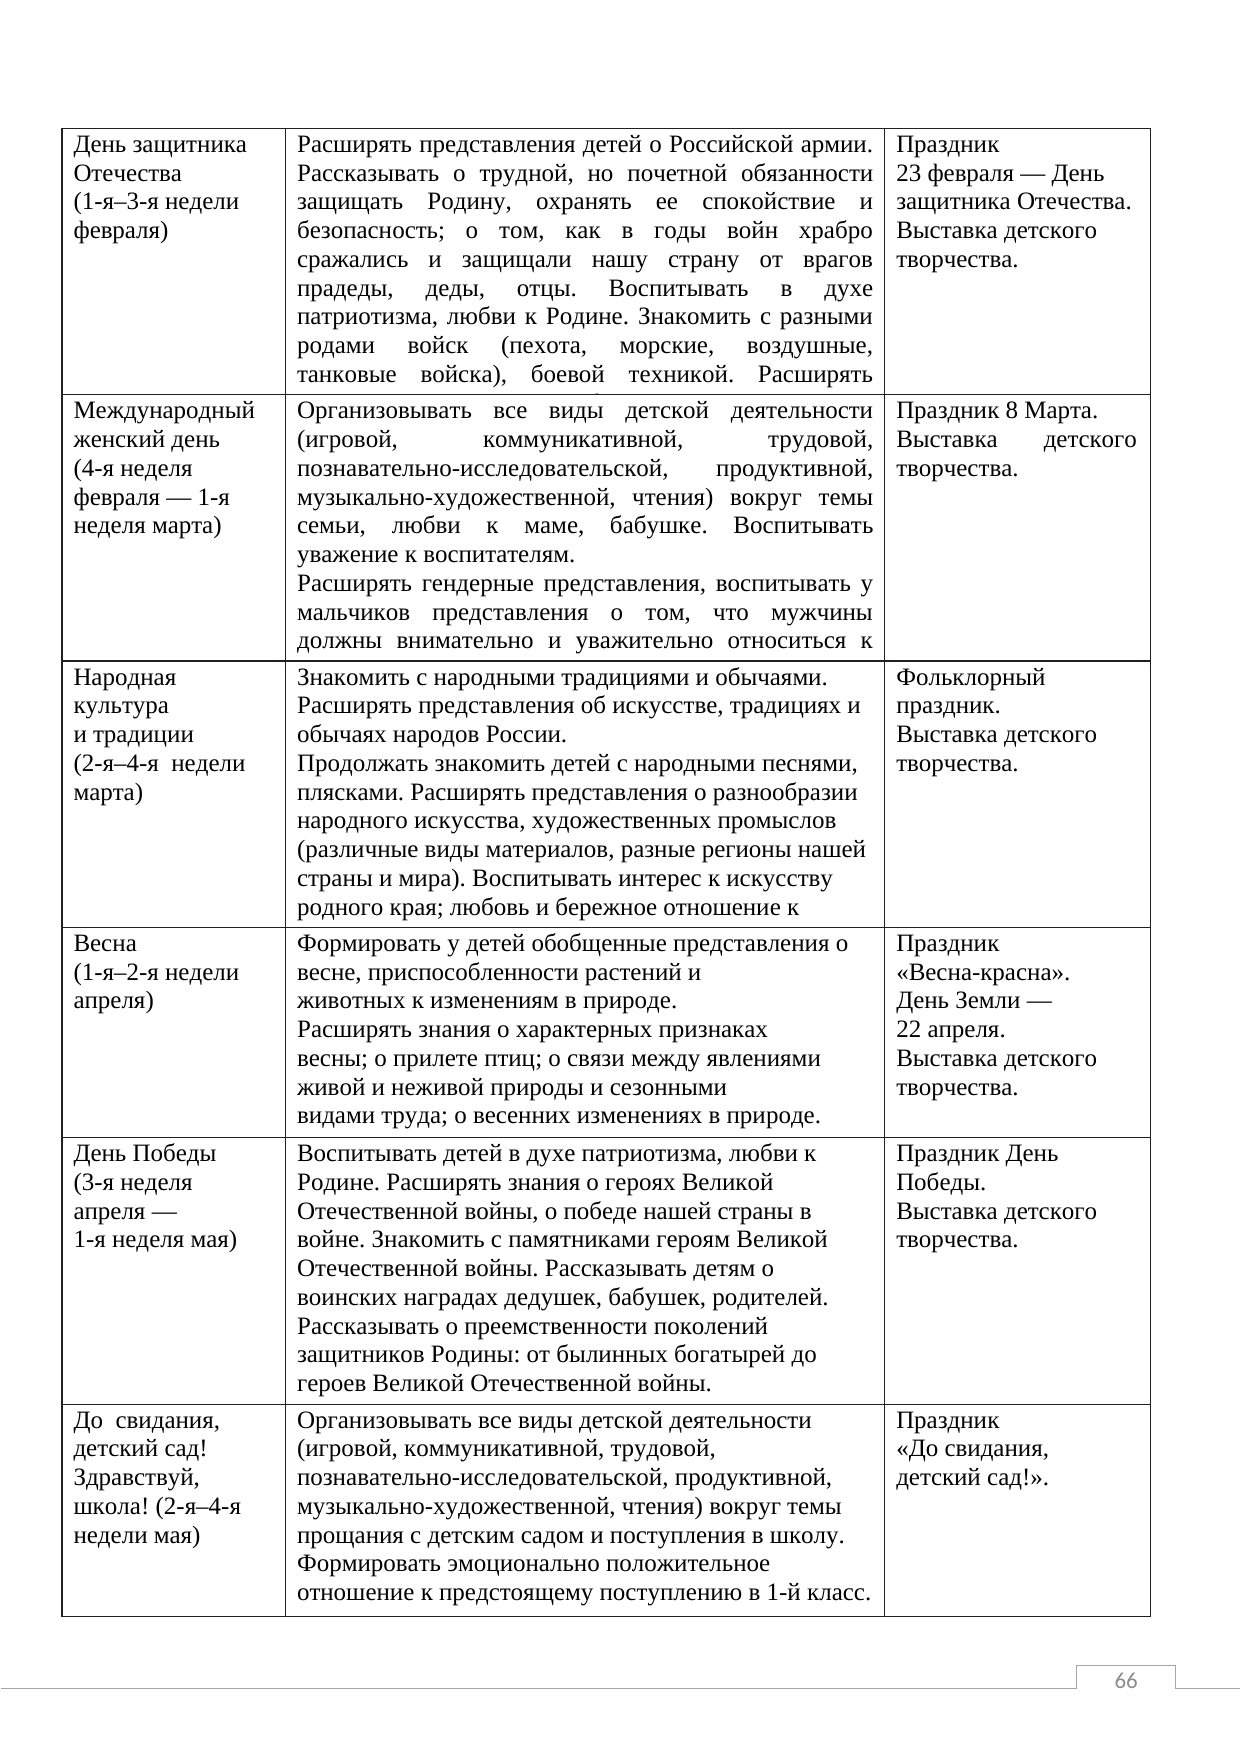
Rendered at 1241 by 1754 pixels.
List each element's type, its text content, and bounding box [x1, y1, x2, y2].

table_cell Праздник «До свидания, детский сад!». [885, 1405, 1150, 1616]
table_cell Организовывать все виды детской деятельности (игровой, коммуникативной, трудовой, познавательно-исследовательской, продуктивной, музыкально-художественной, чтения) вокруг темы прощания с детским садом и поступления в школу. Формировать эмоционально положительное отношение к предстоящему поступлению в 1-й класс. [286, 1405, 884, 1616]
table_cell Расширять представления детей о Российской армии. Рассказывать о трудной, но почетной обязанности защищать Родину, охранять ее спокойствие и безопасность; о том, как в годы войн храбро сражались и защищали нашу страну от врагов прадеды, деды, отцы. Воспитывать в духе патриотизма, любви к Родине. Знакомить с разными родами войск (пехота, морские, воздушные, танковые войска), боевой техникой. Расширять гендерные представления, формировать у мальчиков стремление быть сильными, смелыми, стать защитниками Родины; воспитывать у девочек уважение к мальчикам как будущим защитникам Родины. [286, 129, 884, 394]
table_cell Формировать у детей обобщенные представления о весне, приспособленности растений и животных к изменениям в природе. Расширять знания о характерных признаках весны; о прилете птиц; о связи между явлениями живой и неживой природы и сезонными видами труда; о весенних изменениях в природе. [286, 928, 884, 1137]
table_cell Праздник «Весна-красна». День Земли — 22 апреля. Выставка детского творчества. [885, 928, 1150, 1137]
table_cell Организовывать все виды детской деятельности (игровой, коммуникативной, трудовой, познавательно-исследовательской, продуктивной, музыкально-художественной, чтения) вокруг темы семьи, любви к маме, бабушке. Воспитывать уважение к воспитателям. Расширять гендерные представления, воспитывать у мальчиков представления о том, что мужчины должны внимательно и уважительно относиться к женщинам. Привлекать детей к изготовлению подарков маме, бабушке, воспитателям. Воспитывать бережное и чуткое отношение к самым близким людям, формировать потребность радовать близких добрыми делами. [286, 395, 884, 660]
table_cell Праздник День Победы. Выставка детского творчества. [885, 1138, 1150, 1403]
table_cell Весна (1-я–2-я недели апреля) [63, 928, 285, 1137]
table_cell Праздник 8 Марта. Выставка детского творчества. [885, 395, 1150, 660]
table_cell Знакомить с народными традициями и обычаями. Расширять представления об искусстве, традициях и обычаях народов России. Продолжать знакомить детей с народными песнями, плясками. Расширять представления о разнообразии народного искусства, художественных промыслов (различные виды материалов, разные регионы нашей страны и мира). Воспитывать интерес к искусству родного края; любовь и бережное отношение к произведениям искусства. [286, 662, 884, 927]
table_cell Народная культура и традиции (2-я–4-я недели марта) [63, 662, 285, 927]
table_cell Воспитывать детей в духе патриотизма, любви к Родине. Расширять знания о героях Великой Отечественной войны, о победе нашей страны в войне. Знакомить с памятниками героям Великой Отечественной войны. Рассказывать детям о воинских наградах дедушек, бабушек, родителей. Рассказывать о преемственности поколений защитников Родины: от былинных богатырей до героев Великой Отечественной войны. [286, 1138, 884, 1403]
table_cell До свидания, детский сад! Здравствуй, школа! (2-я–4-я недели мая) [63, 1405, 285, 1616]
table_cell Праздник 23 февраля — День защитника Отечества. Выставка детского творчества. [885, 129, 1150, 394]
table_cell Фольклорный праздник. Выставка детского творчества. [885, 662, 1150, 927]
table_cell День Победы (3-я неделя апреля — 1-я неделя мая) [63, 1138, 285, 1403]
table_cell Международный женский день (4-я неделя февраля — 1-я неделя марта) [63, 395, 285, 660]
table_cell День защитника Отечества (1-я–3-я недели февраля) [63, 129, 285, 394]
